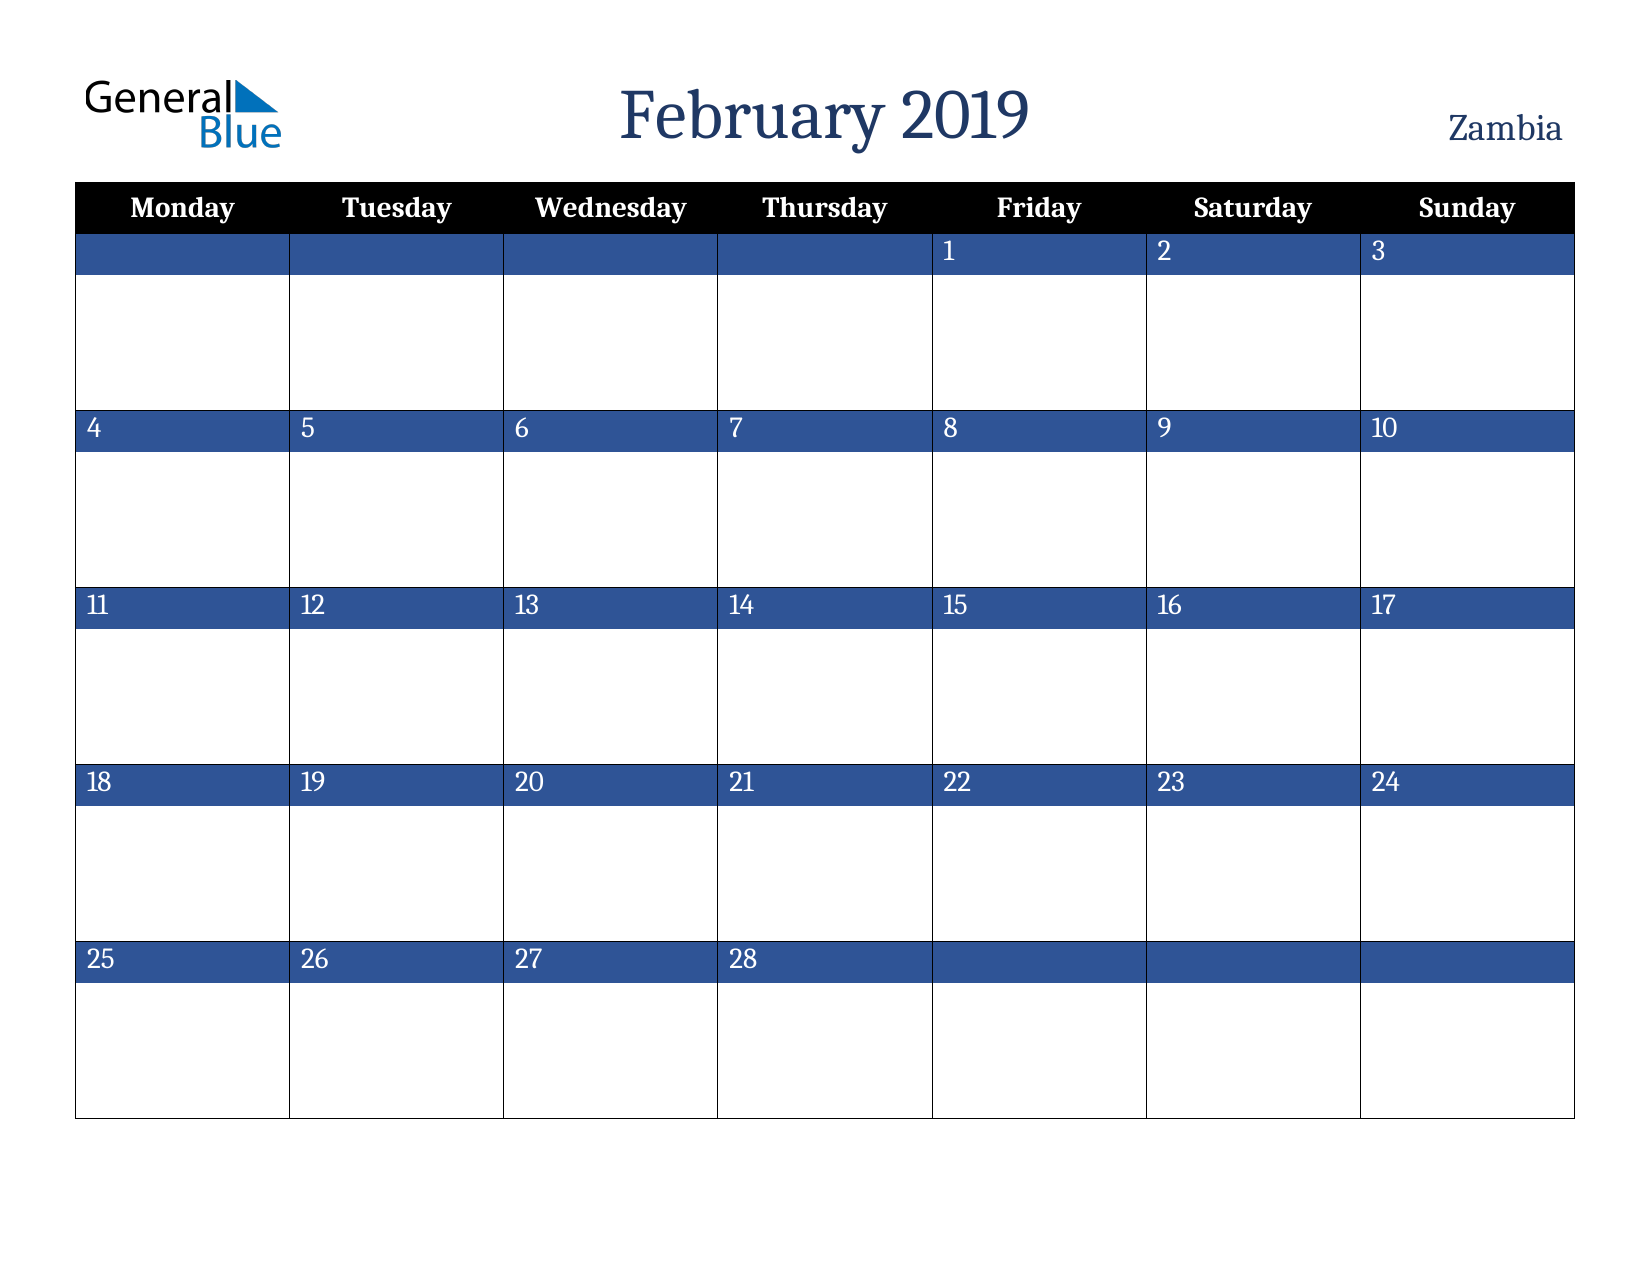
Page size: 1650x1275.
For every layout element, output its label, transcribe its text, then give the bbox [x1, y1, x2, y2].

table_cell 27 [504, 942, 717, 983]
table_cell [290, 234, 503, 275]
table_cell [290, 983, 503, 1118]
table_cell [718, 983, 932, 1118]
table_cell 10 [1361, 411, 1574, 452]
table_cell 15 [933, 588, 1146, 629]
table_cell [76, 275, 289, 410]
table_cell 1 [933, 234, 1146, 275]
table_cell [933, 452, 1146, 587]
table_cell [504, 452, 717, 587]
table_cell 7 [718, 411, 932, 452]
table_cell 13 [504, 588, 717, 629]
table_cell 26 [290, 942, 503, 983]
table_cell [76, 629, 289, 764]
table_cell 16 [1147, 588, 1360, 629]
table_cell [718, 275, 932, 410]
table_cell [933, 806, 1146, 941]
table_header [76, 75, 503, 182]
table_cell [718, 806, 932, 941]
table_cell Wednesday [504, 183, 717, 233]
table_cell [1147, 983, 1360, 1118]
table_cell 5 [290, 411, 503, 452]
table_cell [290, 629, 503, 764]
table_cell [933, 629, 1146, 764]
table_cell [1361, 629, 1574, 764]
table_cell [504, 629, 717, 764]
table_cell 3 [1361, 234, 1574, 275]
table_cell 11 [76, 588, 289, 629]
table_cell Friday [933, 183, 1146, 233]
table_cell [290, 806, 503, 941]
table_cell [504, 275, 717, 410]
table_cell 24 [1361, 765, 1574, 806]
table_cell [76, 983, 289, 1118]
table_cell 20 [504, 765, 717, 806]
table_cell [1361, 452, 1574, 587]
table_cell 2 [1147, 234, 1360, 275]
table_cell [1361, 275, 1574, 410]
table_cell 17 [1361, 588, 1574, 629]
table_cell 6 [504, 411, 717, 452]
table_cell [718, 234, 932, 275]
table_cell 12 [290, 588, 503, 629]
table_cell [718, 629, 932, 764]
table_cell 23 [1147, 765, 1360, 806]
table_cell [76, 806, 289, 941]
table_cell Saturday [1147, 183, 1360, 233]
table_cell [1147, 806, 1360, 941]
table_cell [504, 983, 717, 1118]
table_cell [504, 806, 717, 941]
table_cell [1147, 275, 1360, 410]
table_cell [504, 234, 717, 275]
table_cell 22 [933, 765, 1146, 806]
table_cell Sunday [1361, 183, 1574, 233]
table_cell [1147, 452, 1360, 587]
picture [86, 80, 281, 148]
table_cell [718, 452, 932, 587]
table_cell Monday [76, 183, 289, 233]
table_cell [933, 983, 1146, 1118]
table_cell [76, 234, 289, 275]
table_cell 9 [1147, 411, 1360, 452]
table_cell [290, 275, 503, 410]
table_cell 21 [718, 765, 932, 806]
table_cell Thursday [718, 183, 932, 233]
table_cell [1361, 983, 1574, 1118]
table_cell 8 [933, 411, 1146, 452]
table_cell [290, 452, 503, 587]
table_cell [1361, 942, 1574, 983]
table_cell [1147, 942, 1360, 983]
table_cell [1147, 629, 1360, 764]
table_cell [1361, 806, 1574, 941]
table_header February 2019 [504, 75, 1146, 182]
table_cell 18 [76, 765, 289, 806]
table_cell 14 [718, 588, 932, 629]
table_cell [933, 275, 1146, 410]
table_header Zambia [1146, 75, 1574, 182]
table_cell Tuesday [290, 183, 503, 233]
table_cell [933, 942, 1146, 983]
table_cell 28 [718, 942, 932, 983]
table_cell [76, 452, 289, 587]
table_cell 19 [290, 765, 503, 806]
table_cell 4 [76, 411, 289, 452]
table_cell 25 [76, 942, 289, 983]
